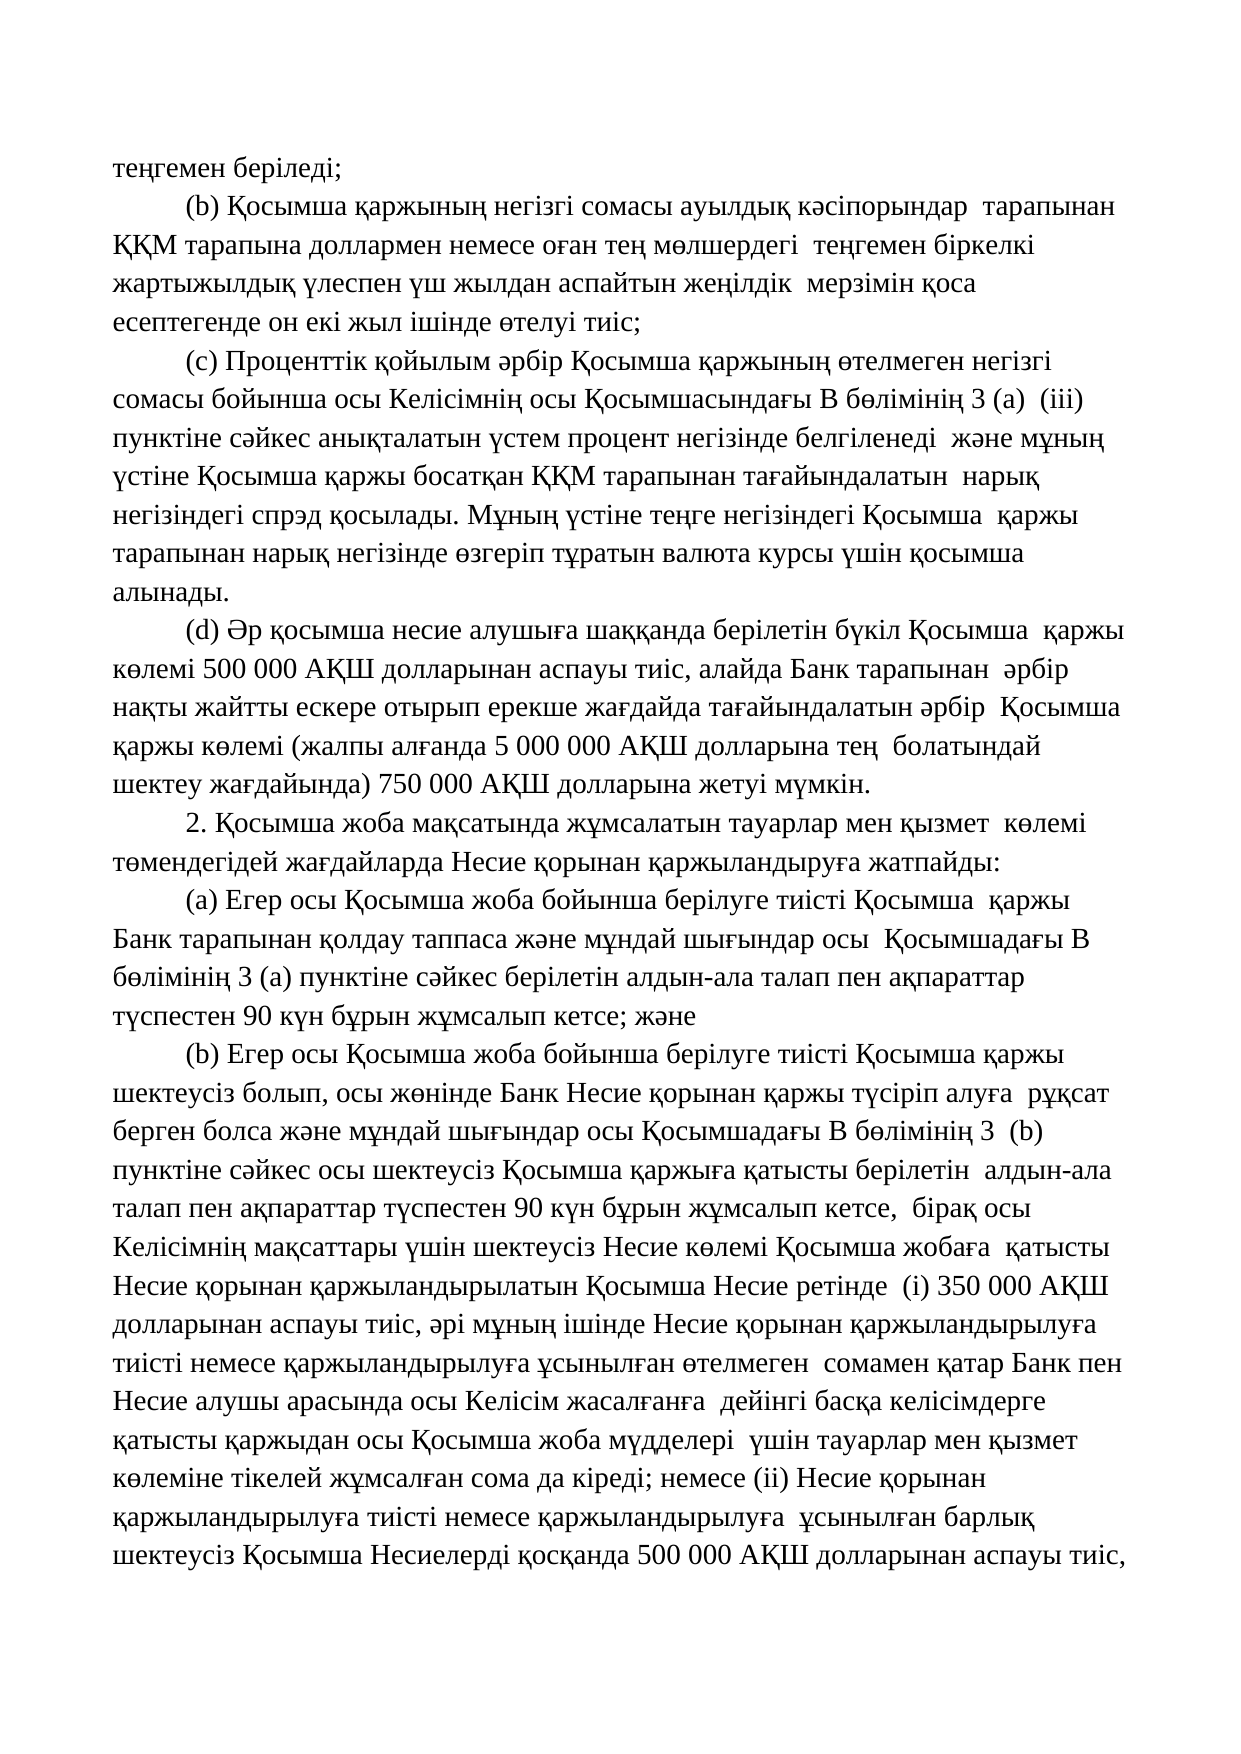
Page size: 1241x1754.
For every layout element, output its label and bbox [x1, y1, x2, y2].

text [112, 150, 1128, 1571]
